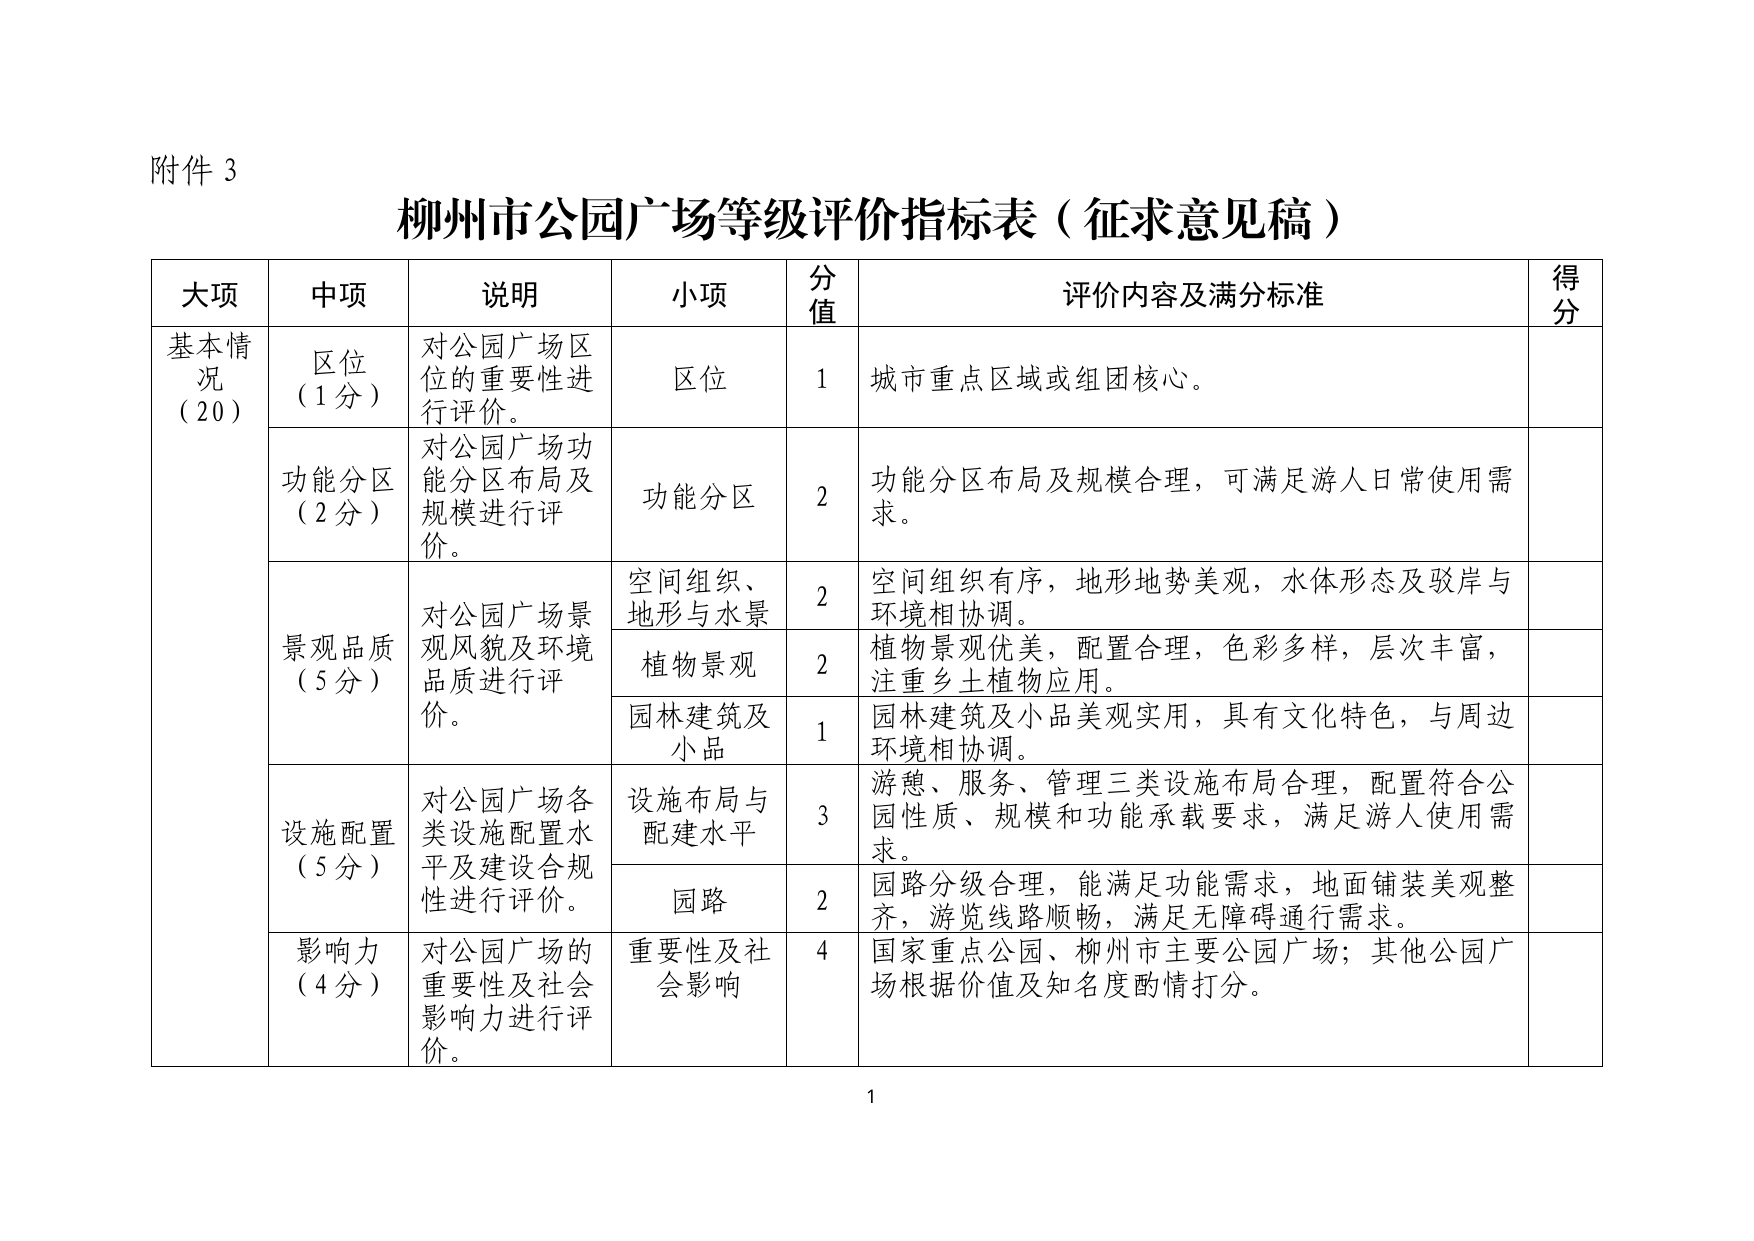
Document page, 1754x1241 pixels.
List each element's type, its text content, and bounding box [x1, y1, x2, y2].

table_header 小项 [612, 260, 786, 326]
table_cell 园林建筑及小品美观实用，具有文化特色，与周边环境相协调。 [859, 697, 1528, 763]
table_cell 2 [787, 630, 858, 696]
table_cell 对公园广场的重要性及社会影响力进行评价。 [409, 933, 611, 1066]
table_cell 园路分级合理，能满足功能需求，地面铺装美观整齐，游览线路顺畅，满足无障碍通行需求。 [859, 865, 1528, 932]
table_cell 区位 （1分） [269, 327, 408, 427]
table_cell 景观品质 （5分） [269, 562, 408, 763]
text 附件3 [148, 136, 1606, 194]
table_header 说明 [409, 260, 611, 326]
table_cell 功能分区 （2分） [269, 428, 408, 561]
table_cell [1529, 327, 1602, 427]
table_cell 对公园广场景观风貌及环境品质进行评价。 [409, 562, 611, 763]
table_cell 空间组织、地形与水景 [612, 562, 786, 628]
table_cell 园路 [612, 865, 786, 932]
table_cell 设施布局与配建水平 [612, 765, 786, 864]
table_cell 园林建筑及小品 [612, 697, 786, 763]
table_header 评价内容及满分标准 [859, 260, 1528, 326]
table_cell 1 [787, 697, 858, 763]
table_cell 2 [787, 428, 858, 561]
table_cell [1529, 630, 1602, 696]
table_cell 对公园广场功能分区布局及规模进行评价。 [409, 428, 611, 561]
table_header 分值 [787, 260, 858, 326]
table_cell 3 [787, 765, 858, 864]
table_cell 2 [787, 562, 858, 628]
table_cell 植物景观 [612, 630, 786, 696]
table_cell 对公园广场区位的重要性进行评价。 [409, 327, 611, 427]
table_cell 植物景观优美，配置合理，色彩多样，层次丰富，注重乡土植物应用。 [859, 630, 1528, 696]
table_cell 设施配置 （5分） [269, 765, 408, 932]
table_cell [1529, 428, 1602, 561]
table_cell [1529, 865, 1602, 932]
table_header 大项 [152, 260, 268, 326]
table_cell [1529, 562, 1602, 628]
table_cell 2 [787, 865, 858, 932]
table_cell 重要性及社会影响 [612, 933, 786, 1066]
table_cell 影响力 （4分） [269, 933, 408, 1066]
table_cell 城市重点区域或组团核心。 [859, 327, 1528, 427]
text 柳州市公园广场等级评价指标表（征求意见稿） [148, 194, 1606, 246]
table_cell 空间组织有序，地形地势美观，水体形态及驳岸与环境相协调。 [859, 562, 1528, 628]
table_cell 功能分区 [612, 428, 786, 561]
table_cell [1529, 765, 1602, 864]
table_cell [1529, 697, 1602, 763]
table_header 中项 [269, 260, 408, 326]
table_cell 对公园广场各类设施配置水平及建设合规性进行评价。 [409, 765, 611, 932]
table_cell 国家重点公园、柳州市主要公园广场；其他公园广场根据价值及知名度酌情打分。 [859, 933, 1528, 1066]
table_cell 区位 [612, 327, 786, 427]
table_cell 游憩、服务、管理三类设施布局合理，配置符合公园性质、规模和功能承载要求，满足游人使用需求。 [859, 765, 1528, 864]
table_cell [1529, 933, 1602, 1066]
table_cell 1 [787, 327, 858, 427]
table_cell 4 [787, 933, 858, 1066]
table_cell 基本情况（20） [152, 327, 268, 1066]
table_cell 功能分区布局及规模合理，可满足游人日常使用需求。 [859, 428, 1528, 561]
table_header 得分 [1529, 260, 1602, 326]
